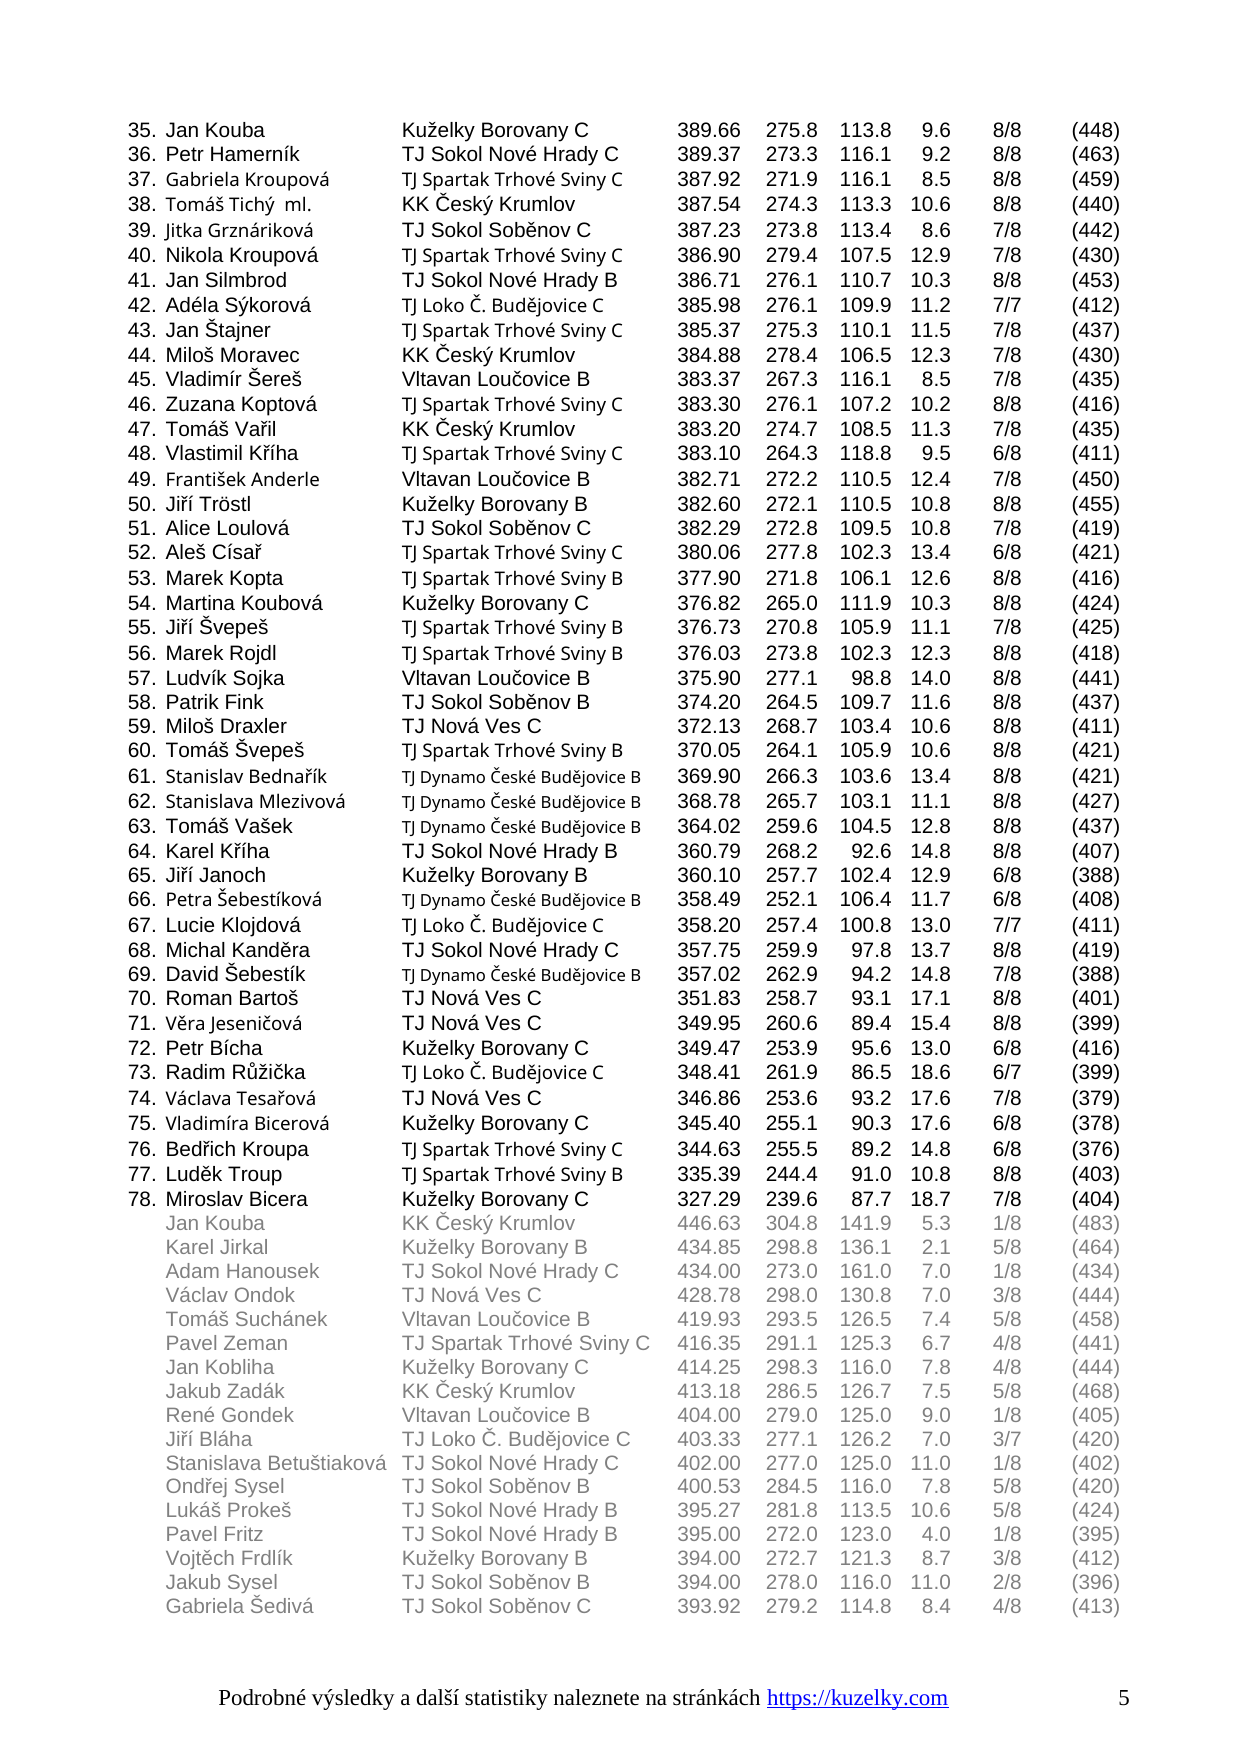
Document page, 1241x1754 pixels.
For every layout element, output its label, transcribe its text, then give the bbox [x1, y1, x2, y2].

text 37. Gabriela Kroupová TJ Spartak Trhové Sviny C 387.92 271.9 116.1 8.5 8/8 (459) [106, 166, 1134, 192]
text 56. Marek Rojdl TJ Spartak Trhové Sviny B 376.03 273.8 102.3 12.3 8/8 (418) [106, 640, 1134, 666]
text 62. Stanislava Mlezivová TJ Dynamo České Budějovice B 368.78 265.7 103.1 11.1 8/8 (427) [106, 788, 1134, 814]
text 40. Nikola Kroupová TJ Spartak Trhové Sviny C 386.90 279.4 107.5 12.9 7/8 (430) [106, 243, 1134, 268]
text 61. Stanislav Bednařík TJ Dynamo České Budějovice B 369.90 266.3 103.6 13.4 8/8 (421) [106, 763, 1134, 788]
text 69. David Šebestík TJ Dynamo České Budějovice B 357.02 262.9 94.2 14.8 7/8 (388) [106, 961, 1134, 986]
text Jakub Zadák KK Český Krumlov 413.18 286.5 126.7 7.5 5/8 (468) [106, 1378, 1134, 1402]
text Jan Kobliha Kuželky Borovany C 414.25 298.3 116.0 7.8 4/8 (444) [106, 1354, 1134, 1378]
text 71. Věra Jeseničová TJ Nová Ves C 349.95 260.6 89.4 15.4 8/8 (399) [106, 1010, 1134, 1035]
text 68. Michal Kanděra TJ Sokol Nové Hrady C 357.75 259.9 97.8 13.7 8/8 (419) [106, 937, 1134, 961]
text 60. Tomáš Švepeš TJ Spartak Trhové Sviny B 370.05 264.1 105.9 10.6 8/8 (421) [106, 737, 1134, 763]
text Pavel Fritz TJ Sokol Nové Hrady B 395.00 272.0 123.0 4.0 1/8 (395) [106, 1522, 1134, 1546]
text 41. Jan Silmbrod TJ Sokol Nové Hrady B 386.71 276.1 110.7 10.3 8/8 (453) [106, 268, 1134, 292]
text 64. Karel Kříha TJ Sokol Nové Hrady B 360.79 268.2 92.6 14.8 8/8 (407) [106, 838, 1134, 862]
text 51. Alice Loulová TJ Sokol Soběnov C 382.29 272.8 109.5 10.8 7/8 (419) [106, 516, 1134, 539]
text 35. Jan Kouba Kuželky Borovany C 389.66 275.8 113.8 9.6 8/8 (448) [106, 118, 1134, 142]
text Vojtěch Frdlík Kuželky Borovany B 394.00 272.7 121.3 8.7 3/8 (412) [106, 1546, 1134, 1570]
text 66. Petra Šebestíková TJ Dynamo České Budějovice B 358.49 252.1 106.4 11.7 6/8 (408) [106, 886, 1134, 912]
text 44. Miloš Moravec KK Český Krumlov 384.88 278.4 106.5 12.3 7/8 (430) [106, 343, 1134, 367]
text 49. František Anderle Vltavan Loučovice B 382.71 272.2 110.5 12.4 7/8 (450) [106, 466, 1134, 492]
text Stanislava Betuštiaková TJ Sokol Nové Hrady C 402.00 277.0 125.0 11.0 1/8 (402) [106, 1450, 1134, 1474]
text 38. Tomáš Tichý ml. KK Český Krumlov 387.54 274.3 113.3 10.6 8/8 (440) [106, 192, 1134, 217]
text 45. Vladimír Šereš Vltavan Loučovice B 383.37 267.3 116.1 8.5 7/8 (435) [106, 367, 1134, 391]
text 72. Petr Bícha Kuželky Borovany C 349.47 253.9 95.6 13.0 6/8 (416) [106, 1035, 1134, 1059]
text 54. Martina Koubová Kuželky Borovany C 376.82 265.0 111.9 10.3 8/8 (424) [106, 591, 1134, 614]
text 67. Lucie Klojdová TJ Loko Č. Budějovice C 358.20 257.4 100.8 13.0 7/7 (411) [106, 912, 1134, 937]
text 76. Bedřich Kroupa TJ Spartak Trhové Sviny C 344.63 255.5 89.2 14.8 6/8 (376) [106, 1136, 1134, 1161]
text Jiří Bláha TJ Loko Č. Budějovice C 403.33 277.1 126.2 7.0 3/7 (420) [106, 1426, 1134, 1450]
text 55. Jiří Švepeš TJ Spartak Trhové Sviny B 376.73 270.8 105.9 11.1 7/8 (425) [106, 614, 1134, 640]
text 70. Roman Bartoš TJ Nová Ves C 351.83 258.7 93.1 17.1 8/8 (401) [106, 986, 1134, 1010]
text 58. Patrik Fink TJ Sokol Soběnov B 374.20 264.5 109.7 11.6 8/8 (437) [106, 689, 1134, 713]
text Jakub Sysel TJ Sokol Soběnov B 394.00 278.0 116.0 11.0 2/8 (396) [106, 1570, 1134, 1594]
text Ondřej Sysel TJ Sokol Soběnov B 400.53 284.5 116.0 7.8 5/8 (420) [106, 1474, 1134, 1498]
text René Gondek Vltavan Loučovice B 404.00 279.0 125.0 9.0 1/8 (405) [106, 1402, 1134, 1426]
text 65. Jiří Janoch Kuželky Borovany B 360.10 257.7 102.4 12.9 6/8 (388) [106, 862, 1134, 886]
text 50. Jiří Tröstl Kuželky Borovany B 382.60 272.1 110.5 10.8 8/8 (455) [106, 492, 1134, 516]
text 36. Petr Hamerník TJ Sokol Nové Hrady C 389.37 273.3 116.1 9.2 8/8 (463) [106, 142, 1134, 166]
text 47. Tomáš Vařil KK Český Krumlov 383.20 274.7 108.5 11.3 7/8 (435) [106, 417, 1134, 441]
text 77. Luděk Troup TJ Spartak Trhové Sviny B 335.39 244.4 91.0 10.8 8/8 (403) [106, 1161, 1134, 1187]
text 39. Jitka Grznáriková TJ Sokol Soběnov C 387.23 273.8 113.4 8.6 7/8 (442) [106, 217, 1134, 243]
text Karel Jirkal Kuželky Borovany B 434.85 298.8 136.1 2.1 5/8 (464) [106, 1235, 1134, 1259]
text 48. Vlastimil Kříha TJ Spartak Trhové Sviny C 383.10 264.3 118.8 9.5 6/8 (411) [106, 441, 1134, 466]
text 46. Zuzana Koptová TJ Spartak Trhové Sviny C 383.30 276.1 107.2 10.2 8/8 (416) [106, 391, 1134, 417]
text 59. Miloš Draxler TJ Nová Ves C 372.13 268.7 103.4 10.6 8/8 (411) [106, 713, 1134, 737]
text Gabriela Šedivá TJ Sokol Soběnov C 393.92 279.2 114.8 8.4 4/8 (413) [106, 1594, 1134, 1618]
text 52. Aleš Císař TJ Spartak Trhové Sviny C 380.06 277.8 102.3 13.4 6/8 (421) [106, 539, 1134, 565]
text 42. Adéla Sýkorová TJ Loko Č. Budějovice C 385.98 276.1 109.9 11.2 7/7 (412) [106, 292, 1134, 318]
text Tomáš Suchánek Vltavan Loučovice B 419.93 293.5 126.5 7.4 5/8 (458) [106, 1307, 1134, 1331]
text Adam Hanousek TJ Sokol Nové Hrady C 434.00 273.0 161.0 7.0 1/8 (434) [106, 1259, 1134, 1283]
text 57. Ludvík Sojka Vltavan Loučovice B 375.90 277.1 98.8 14.0 8/8 (441) [106, 666, 1134, 689]
text 73. Radim Růžička TJ Loko Č. Budějovice C 348.41 261.9 86.5 18.6 6/7 (399) [106, 1059, 1134, 1085]
text Pavel Zeman TJ Spartak Trhové Sviny C 416.35 291.1 125.3 6.7 4/8 (441) [106, 1331, 1134, 1354]
text Jan Kouba KK Český Krumlov 446.63 304.8 141.9 5.3 1/8 (483) [106, 1211, 1134, 1235]
text 63. Tomáš Vašek TJ Dynamo České Budějovice B 364.02 259.6 104.5 12.8 8/8 (437) [106, 814, 1134, 838]
text 43. Jan Štajner TJ Spartak Trhové Sviny C 385.37 275.3 110.1 11.5 7/8 (437) [106, 318, 1134, 343]
text Lukáš Prokeš TJ Sokol Nové Hrady B 395.27 281.8 113.5 10.6 5/8 (424) [106, 1498, 1134, 1522]
text Václav Ondok TJ Nová Ves C 428.78 298.0 130.8 7.0 3/8 (444) [106, 1283, 1134, 1307]
text 74. Václava Tesařová TJ Nová Ves C 346.86 253.6 93.2 17.6 7/8 (379) [106, 1085, 1134, 1110]
text 53. Marek Kopta TJ Spartak Trhové Sviny B 377.90 271.8 106.1 12.6 8/8 (416) [106, 565, 1134, 591]
text 78. Miroslav Bicera Kuželky Borovany C 327.29 239.6 87.7 18.7 7/8 (404) [106, 1187, 1134, 1211]
text 75. Vladimíra Bicerová Kuželky Borovany C 345.40 255.1 90.3 17.6 6/8 (378) [106, 1110, 1134, 1136]
